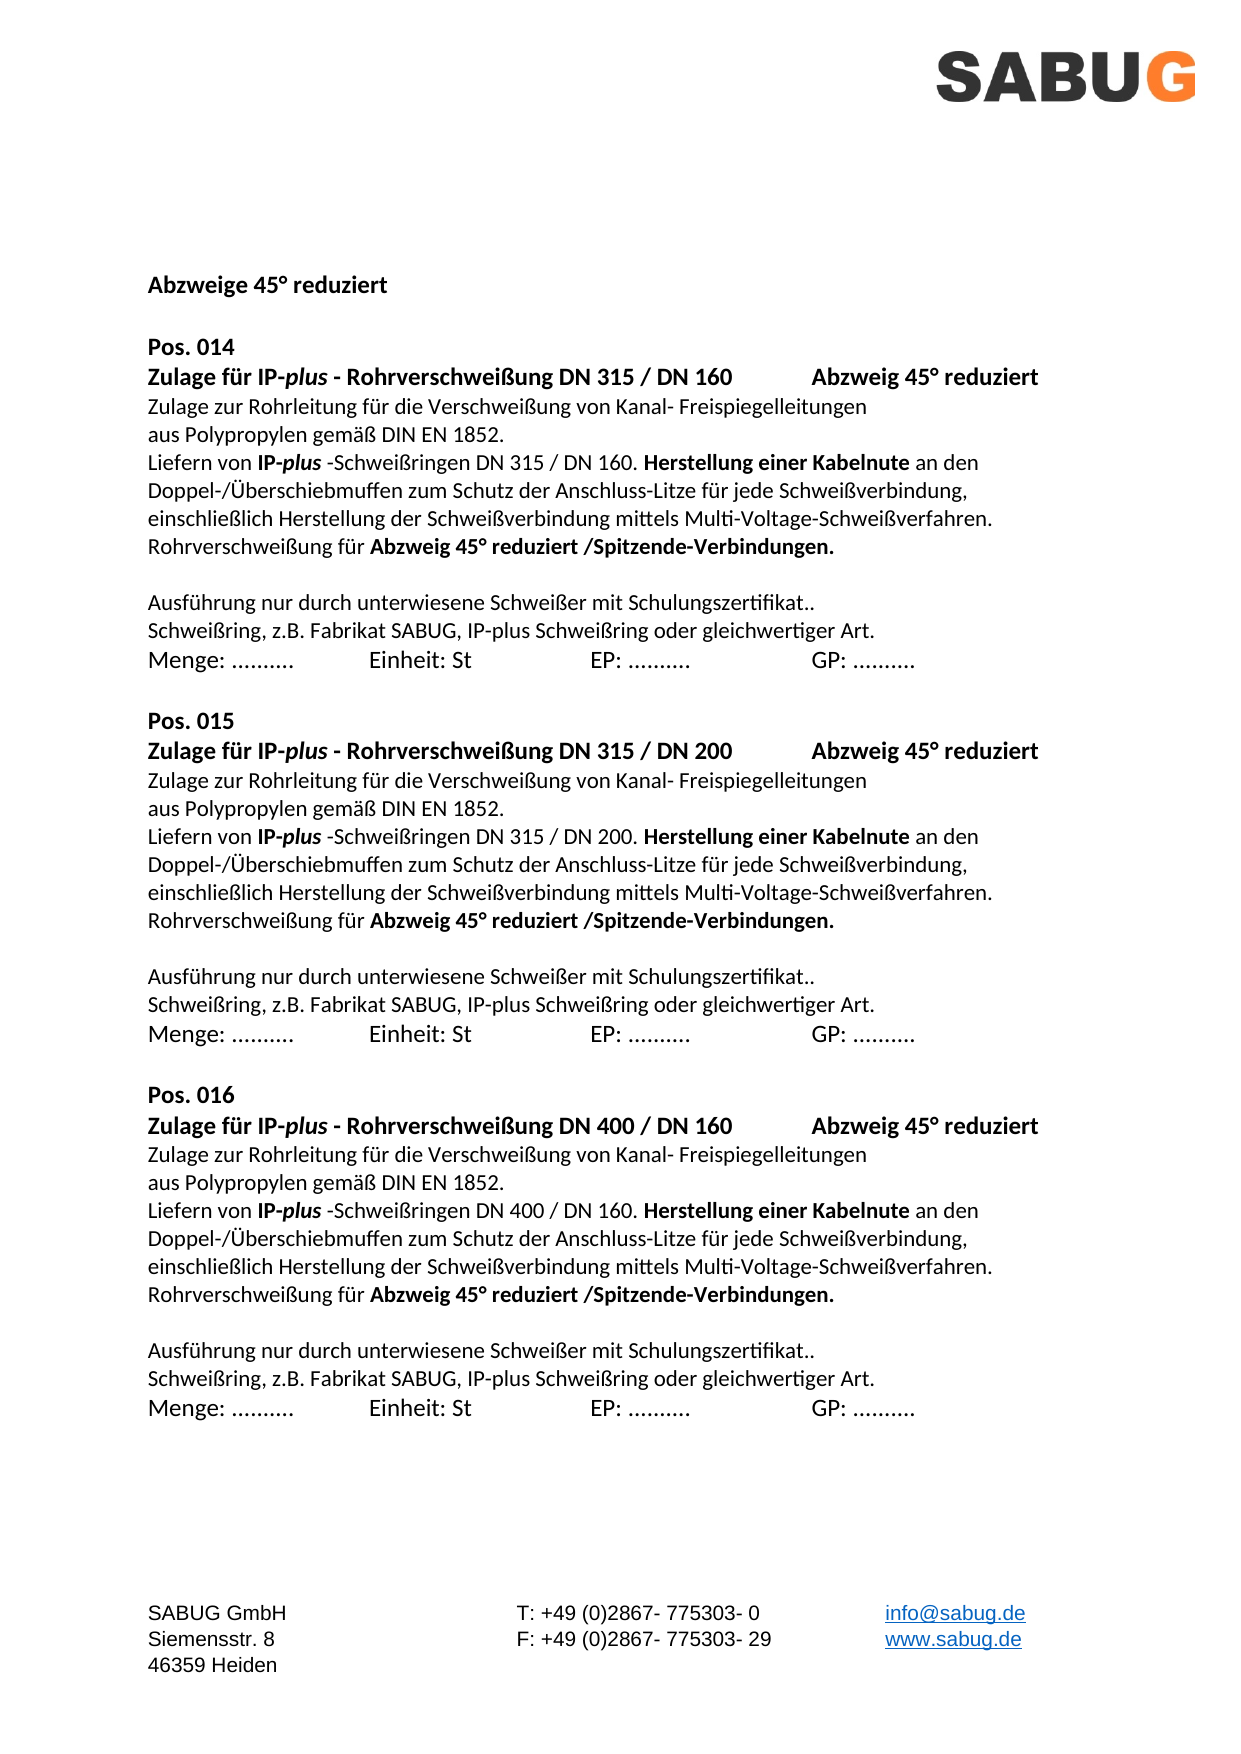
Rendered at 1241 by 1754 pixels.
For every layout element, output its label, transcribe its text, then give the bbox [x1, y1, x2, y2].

text Zulage zur Rohrleitung für die Verschweißung von Kanal- Freispiegelleitungen [148, 766, 1093, 794]
text einschließlich Herstellung der Schweißverbindung mittels Multi-Voltage-Schweißverfahren. [148, 1252, 1093, 1280]
text Schweißring, z.B. Fabrikat SABUG, IP-plus Schweißring oder gleichwertiger Art. [148, 1364, 1093, 1392]
text Pos. 015 [148, 705, 1093, 736]
text Rohrverschweißung für Abzweig 45° reduziert /Spitzende-Verbindungen. [148, 906, 1093, 934]
text Ausführung nur durch unterwiesene Schweißer mit Schulungszertifikat.. [148, 962, 1093, 990]
text aus Polypropylen gemäß DIN EN 1852. [148, 420, 1093, 448]
text einschließlich Herstellung der Schweißverbindung mittels Multi-Voltage-Schweißverfahren. [148, 504, 1093, 532]
text Ausführung nur durch unterwiesene Schweißer mit Schulungszertifikat.. [148, 588, 1093, 616]
text aus Polypropylen gemäß DIN EN 1852. [148, 1168, 1093, 1196]
text Liefern von IP-plus -Schweißringen DN 315 / DN 160. Herstellung einer Kabelnute an den Doppel-/Überschiebmuffen zum Schutz der Anschluss-Litze für jede Schweißverbindung, [148, 448, 1093, 504]
text Schweißring, z.B. Fabrikat SABUG, IP-plus Schweißring oder gleichwertiger Art. [148, 616, 1093, 644]
text Rohrverschweißung für Abzweig 45° reduziert /Spitzende-Verbindungen. [148, 532, 1093, 560]
text Menge: .......... Einheit: St EP: .......... GP: .......... [148, 644, 1093, 674]
text Zulage für IP-plus - Rohrverschweißung DN 315 / DN 160 Abzweig 45° reduziert [148, 361, 1093, 392]
text Liefern von IP-plus -Schweißringen DN 315 / DN 200. Herstellung einer Kabelnute an den Doppel-/Überschiebmuffen zum Schutz der Anschluss-Litze für jede Schweißverbindung, [148, 822, 1093, 878]
text Schweißring, z.B. Fabrikat SABUG, IP-plus Schweißring oder gleichwertiger Art. [148, 990, 1093, 1018]
text Zulage für IP-plus - Rohrverschweißung DN 315 / DN 200 Abzweig 45° reduziert [148, 736, 1093, 766]
text Abzweige 45° reduziert [148, 270, 1093, 300]
text Ausführung nur durch unterwiesene Schweißer mit Schulungszertifikat.. [148, 1336, 1093, 1364]
text Rohrverschweißung für Abzweig 45° reduziert /Spitzende-Verbindungen. [148, 1280, 1093, 1308]
text Zulage zur Rohrleitung für die Verschweißung von Kanal- Freispiegelleitungen [148, 392, 1093, 420]
text Menge: .......... Einheit: St EP: .......... GP: .......... [148, 1018, 1093, 1049]
text einschließlich Herstellung der Schweißverbindung mittels Multi-Voltage-Schweißverfahren. [148, 878, 1093, 906]
text Liefern von IP-plus -Schweißringen DN 400 / DN 160. Herstellung einer Kabelnute an den Doppel-/Überschiebmuffen zum Schutz der Anschluss-Litze für jede Schweißverbindung, [148, 1196, 1093, 1252]
text Zulage zur Rohrleitung für die Verschweißung von Kanal- Freispiegelleitungen [148, 1140, 1093, 1168]
text Zulage für IP-plus - Rohrverschweißung DN 400 / DN 160 Abzweig 45° reduziert [148, 1110, 1093, 1140]
text Menge: .......... Einheit: St EP: .......... GP: .......... [148, 1392, 1093, 1423]
text aus Polypropylen gemäß DIN EN 1852. [148, 794, 1093, 822]
text Pos. 014 [148, 331, 1093, 361]
text Pos. 016 [148, 1079, 1093, 1110]
picture [934, 51, 1195, 102]
